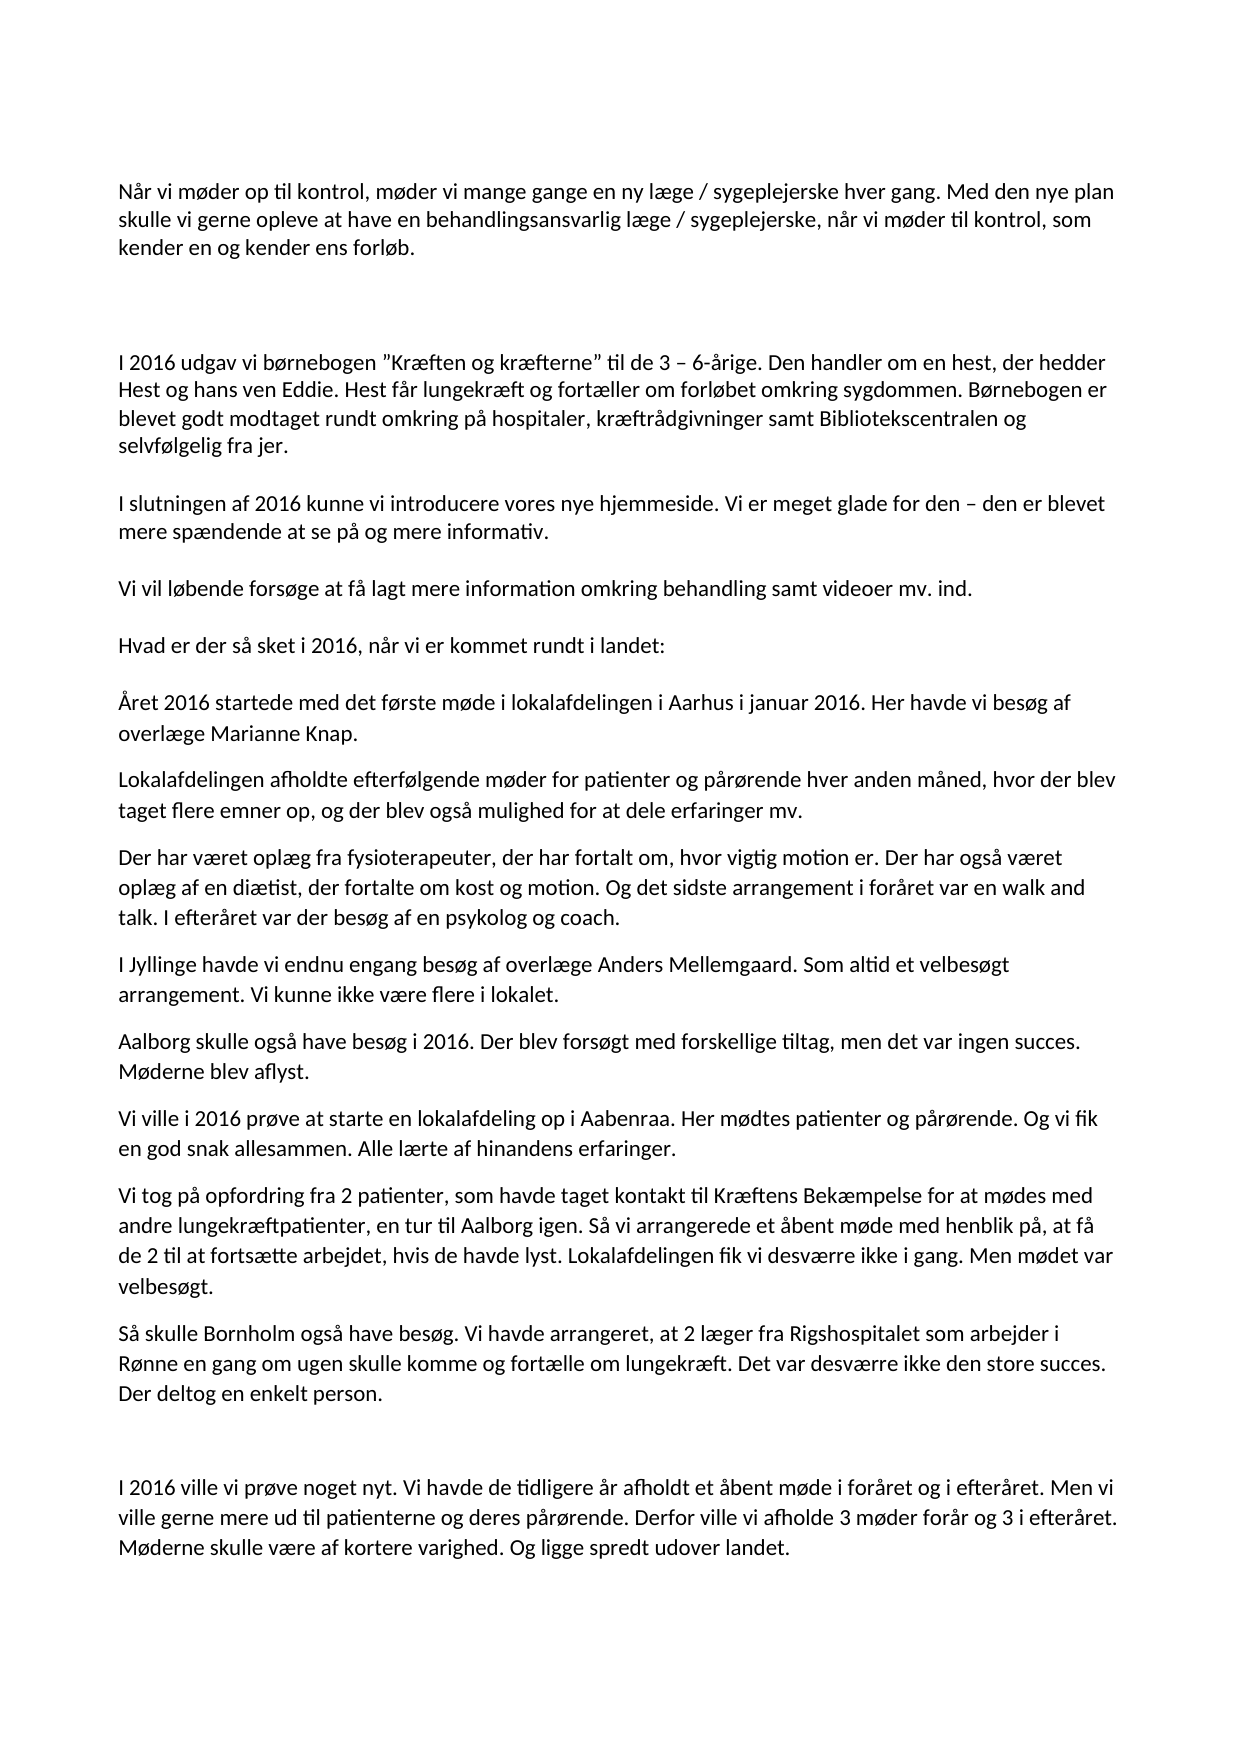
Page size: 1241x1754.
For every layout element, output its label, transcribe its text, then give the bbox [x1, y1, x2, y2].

text Der har været oplæg fra fysioterapeuter, der har fortalt om, hvor vigtig motion er. Der har også været oplæg af en diætist, der fortalte om kost og motion. Og det sidste arrangement i foråret var en walk and talk. I efteråret var der besøg af en psykolog og coach. [118, 843, 1122, 931]
text I 2016 ville vi prøve noget nyt. Vi havde de tidligere år afholdt et åbent møde i foråret og i efteråret. Men vi ville gerne mere ud til patienterne og deres pårørende. Derfor ville vi afholde 3 møder forår og 3 i efteråret. Møderne skulle være af kortere varighed. Og ligge spredt udover landet. [118, 1473, 1122, 1561]
text I slutningen af 2016 kunne vi introducere vores nye hjemmeside. Vi er meget glade for den – den er blevet mere spændende at se på og mere informativ. [118, 489, 1122, 545]
text Året 2016 startede med det første møde i lokalafdelingen i Aarhus i januar 2016. Her havde vi besøg af overlæge Marianne Knap. [118, 688, 1122, 747]
text Aalborg skulle også have besøg i 2016. Der blev forsøgt med forskellige tiltag, men det var ingen succes. Møderne blev aflyst. [118, 1027, 1122, 1085]
text Så skulle Bornholm også have besøg. Vi havde arrangeret, at 2 læger fra Rigshospitalet som arbejder i Rønne en gang om ugen skulle komme og fortælle om lungekræft. Det var desværre ikke den store succes. Der deltog en enkelt person. [118, 1319, 1122, 1407]
text Vi vil løbende forsøge at få lagt mere information omkring behandling samt videoer mv. ind. [118, 574, 1122, 602]
text Hvad er der så sket i 2016, når vi er kommet rundt i landet: [118, 631, 1122, 659]
text Vi tog på opfordring fra 2 patienter, som havde taget kontakt til Kræftens Bekæmpelse for at mødes med andre lungekræftpatienter, en tur til Aalborg igen. Så vi arrangerede et åbent møde med henblik på, at få de 2 til at fortsætte arbejdet, hvis de havde lyst. Lokalafdelingen fik vi desværre ikke i gang. Men mødet var velbesøgt. [118, 1181, 1122, 1300]
text Vi ville i 2016 prøve at starte en lokalafdeling op i Aabenraa. Her mødtes patienter og pårørende. Og vi fik en god snak allesammen. Alle lærte af hinandens erfaringer. [118, 1104, 1122, 1162]
text Når vi møder op til kontrol, møder vi mange gange en ny læge / sygeplejerske hver gang. Med den nye plan skulle vi gerne opleve at have en behandlingsansvarlig læge / sygeplejerske, når vi møder til kontrol, som kender en og kender ens forløb. [118, 177, 1122, 261]
text I 2016 udgav vi børnebogen ”Kræften og kræfterne” til de 3 – 6-årige. Den handler om en hest, der hedder Hest og hans ven Eddie. Hest får lungekræft og fortæller om forløbet omkring sygdommen. Børnebogen er blevet godt modtaget rundt omkring på hospitaler, kræftrådgivninger samt Bibliotekscentralen og selvfølgelig fra jer. [118, 348, 1122, 460]
text I Jyllinge havde vi endnu engang besøg af overlæge Anders Mellemgaard. Som altid et velbesøgt arrangement. Vi kunne ikke være flere i lokalet. [118, 950, 1122, 1008]
text Lokalafdelingen afholdte efterfølgende møder for patienter og pårørende hver anden måned, hvor der blev taget flere emner op, og der blev også mulighed for at dele erfaringer mv. [118, 766, 1122, 824]
